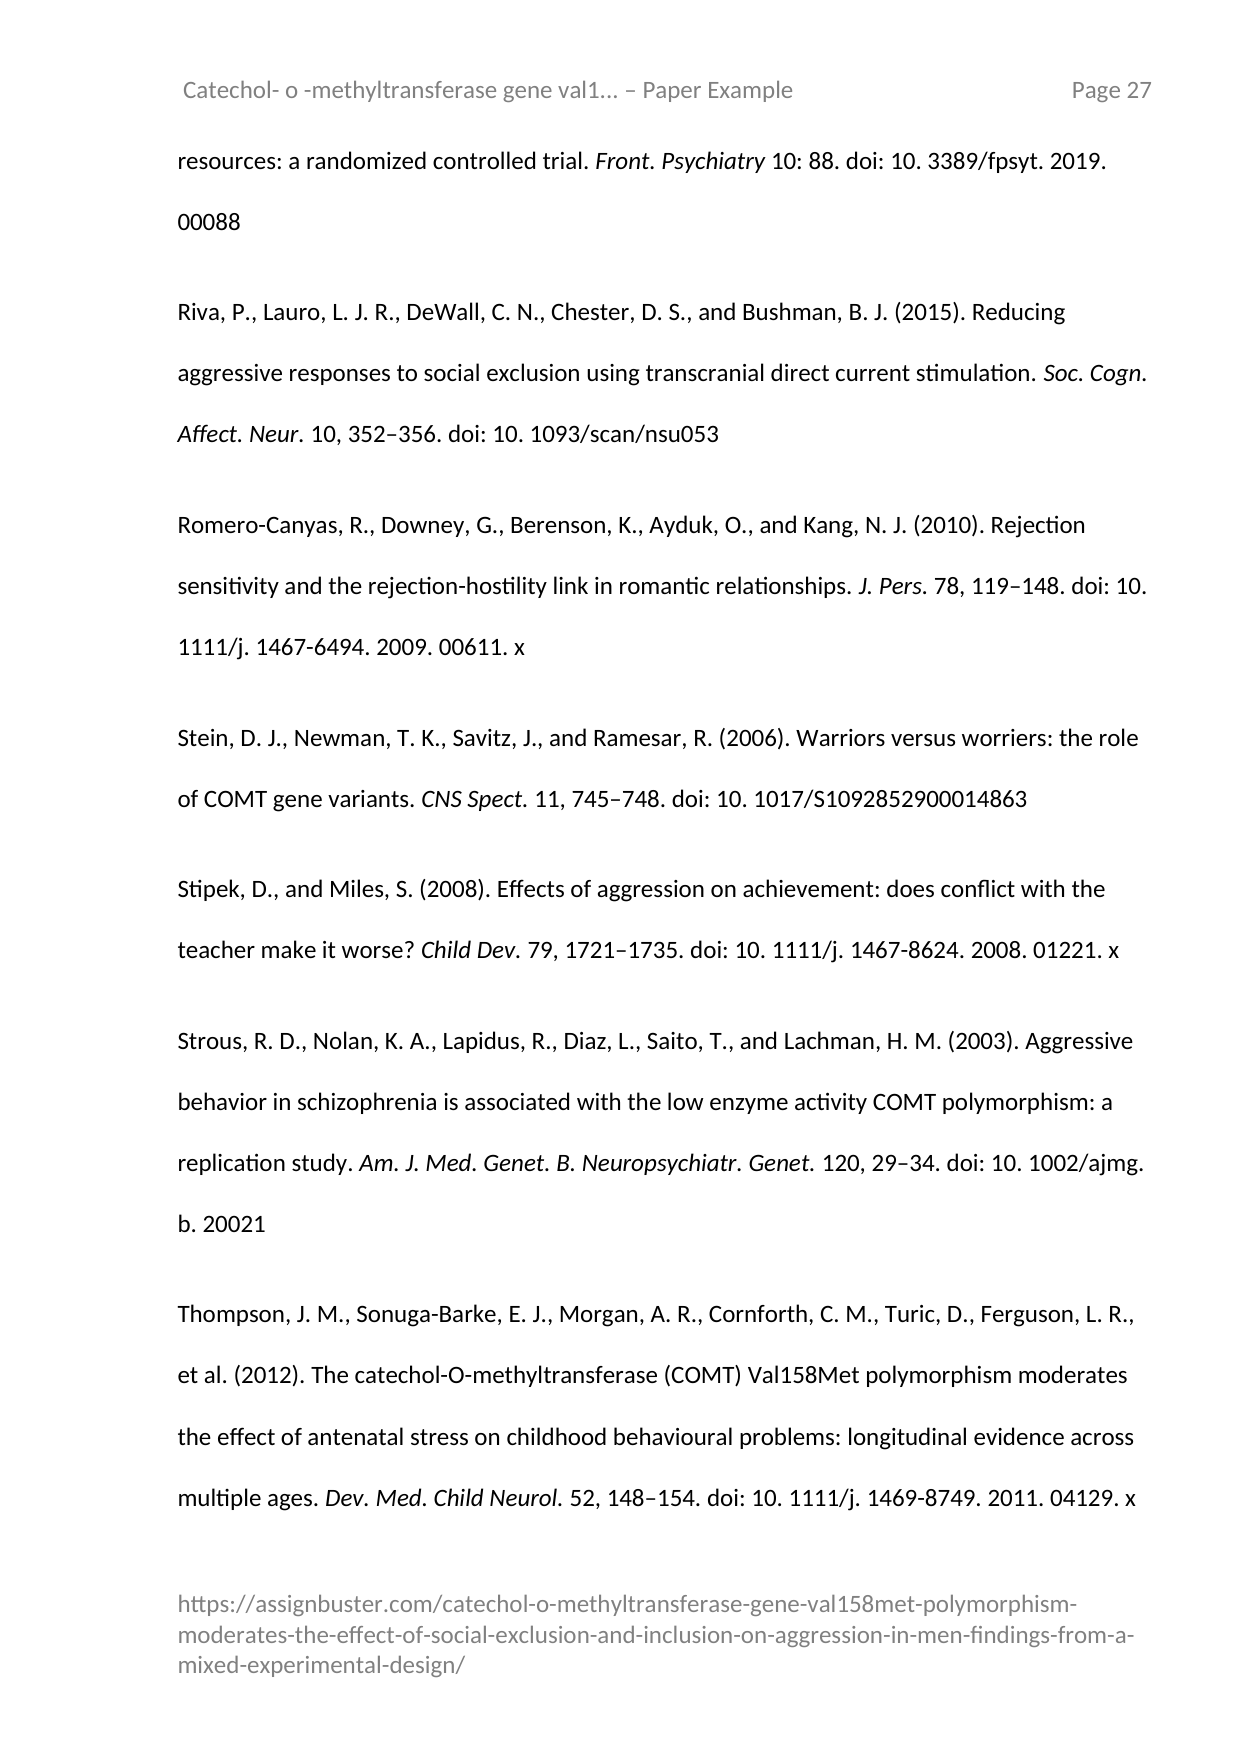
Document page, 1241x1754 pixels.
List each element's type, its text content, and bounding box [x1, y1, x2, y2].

text Thompson, J. M., Sonuga-Barke, E. J., Morgan, A. R., Cornforth, C. M., Turic, D., Ferguson, L. R., et al. (2012). The catechol-O-methyltransferase (COMT) Val158Met polymorphism moderates the effect of antenatal stress on childhood behavioural problems: longitudinal evidence across multiple ages. Dev. Med. Child Neurol. 52, 148–154. doi: 10. 1111/j. 1469-8749. 2011. 04129. x [177, 1298, 1152, 1512]
text Strous, R. D., Nolan, K. A., Lapidus, R., Diaz, L., Saito, T., and Lachman, H. M. (2003). Aggressive behavior in schizophrenia is associated with the low enzyme activity COMT polymorphism: a replication study. Am. J. Med. Genet. B. Neuropsychiatr. Genet. 120, 29–34. doi: 10. 1002/ajmg. b. 20021 [177, 1025, 1152, 1238]
text Stipek, D., and Miles, S. (2008). Effects of aggression on achievement: does conflict with the teacher make it worse? Child Dev. 79, 1721–1735. doi: 10. 1111/j. 1467-8624. 2008. 01221. x [177, 873, 1152, 965]
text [177, 145, 1152, 237]
text Riva, P., Lauro, L. J. R., DeWall, C. N., Chester, D. S., and Bushman, B. J. (2015). Reducing aggressive responses to social exclusion using transcranial direct current stimulation. Soc. Cogn. Affect. Neur. 10, 352–356. doi: 10. 1093/scan/nsu053 [177, 297, 1152, 449]
text Stein, D. J., Newman, T. K., Savitz, J., and Ramesar, R. (2006). Warriors versus worriers: the role of COMT gene variants. CNS Spect. 11, 745–748. doi: 10. 1017/S1092852900014863 [177, 722, 1152, 813]
text Romero-Canyas, R., Downey, G., Berenson, K., Ayduk, O., and Kang, N. J. (2010). Rejection sensitivity and the rejection-hostility link in romantic relationships. J. Pers. 78, 119–148. doi: 10. 1111/j. 1467-6494. 2009. 00611. x [177, 509, 1152, 662]
